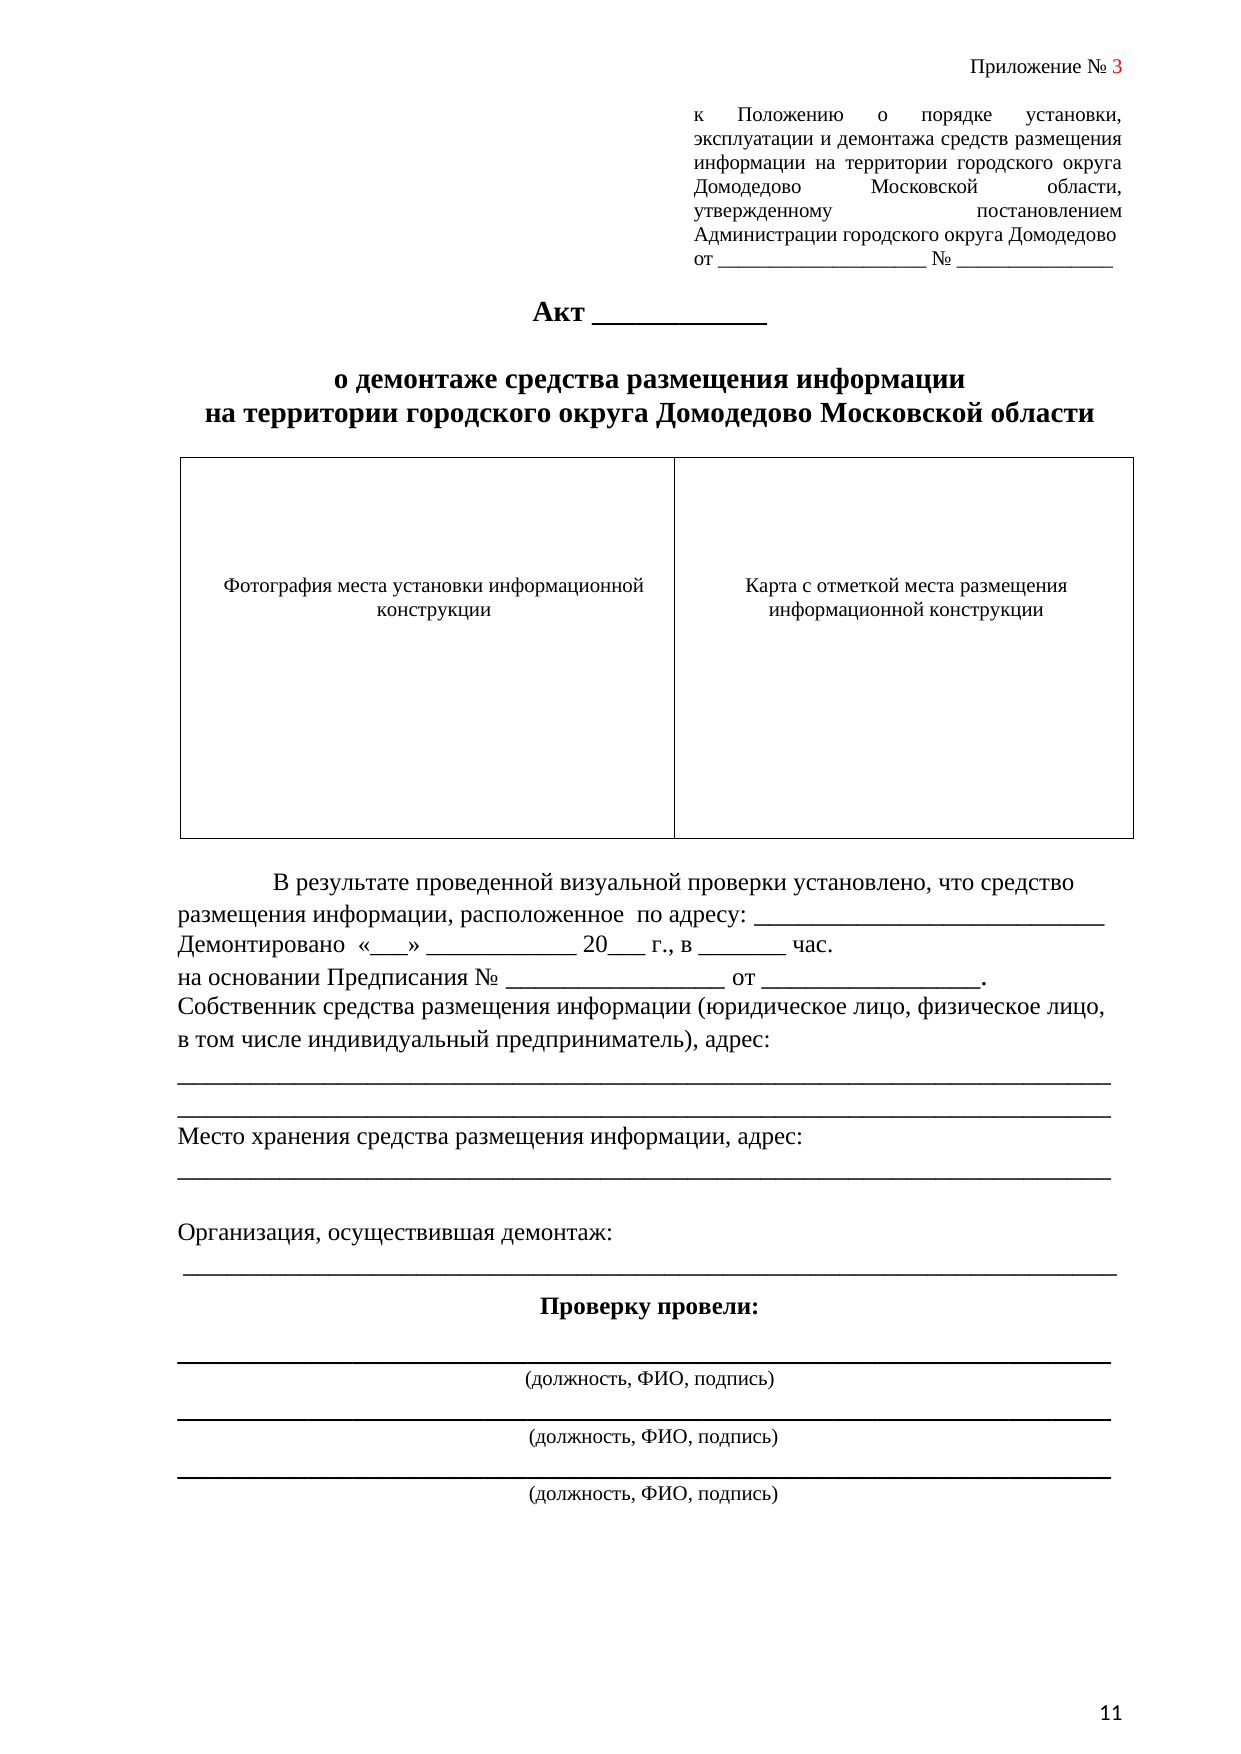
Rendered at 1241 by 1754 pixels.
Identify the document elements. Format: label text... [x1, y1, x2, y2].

text ________________________________________________________________ [177, 1448, 1122, 1481]
text Приложение № 3 [930, 54, 1122, 78]
text на территории городского округа Домодедово Московской области [177, 395, 1122, 428]
table_header Фотография места установки информационной конструкции [181, 458, 674, 838]
text о демонтаже средства размещения информации [177, 361, 1122, 395]
text Организация, осуществившая демонтаж: [177, 1217, 1122, 1245]
text ________________________________________________________________ [177, 1333, 1122, 1366]
text (должность, ФИО, подпись) [177, 1424, 1122, 1448]
text ________________________________________________________________ [177, 1390, 1122, 1424]
table_header Карта с отметкой места размещения информационной конструкции [675, 458, 1133, 838]
text Место хранения средства размещения информации, адрес: ________________________________________________________________ [177, 1121, 1122, 1183]
text В результате проведенной визуальной проверки установлено, что средство размещения информации, расположенное по адресу: ________________________ [177, 867, 1122, 929]
text Акт ____________ [177, 294, 1122, 328]
text (должность, ФИО, подпись) [177, 1366, 1122, 1390]
text Демонтировано «___» ____________ 20___ г., в _______ час. [177, 929, 1122, 958]
text Собственник средства размещения информации (юридическое лицо, физическое лицо, в том числе индивидуальный предприниматель), адрес: ________________________________________________________________________________________________________________________________ [177, 991, 1122, 1121]
text ________________________________________________________________ [177, 1245, 1122, 1279]
text на основании Предписания № _______________ от _______________. [177, 958, 1122, 991]
text Проверку провели: [177, 1291, 1122, 1320]
text (должность, ФИО, подпись) [177, 1481, 1122, 1505]
